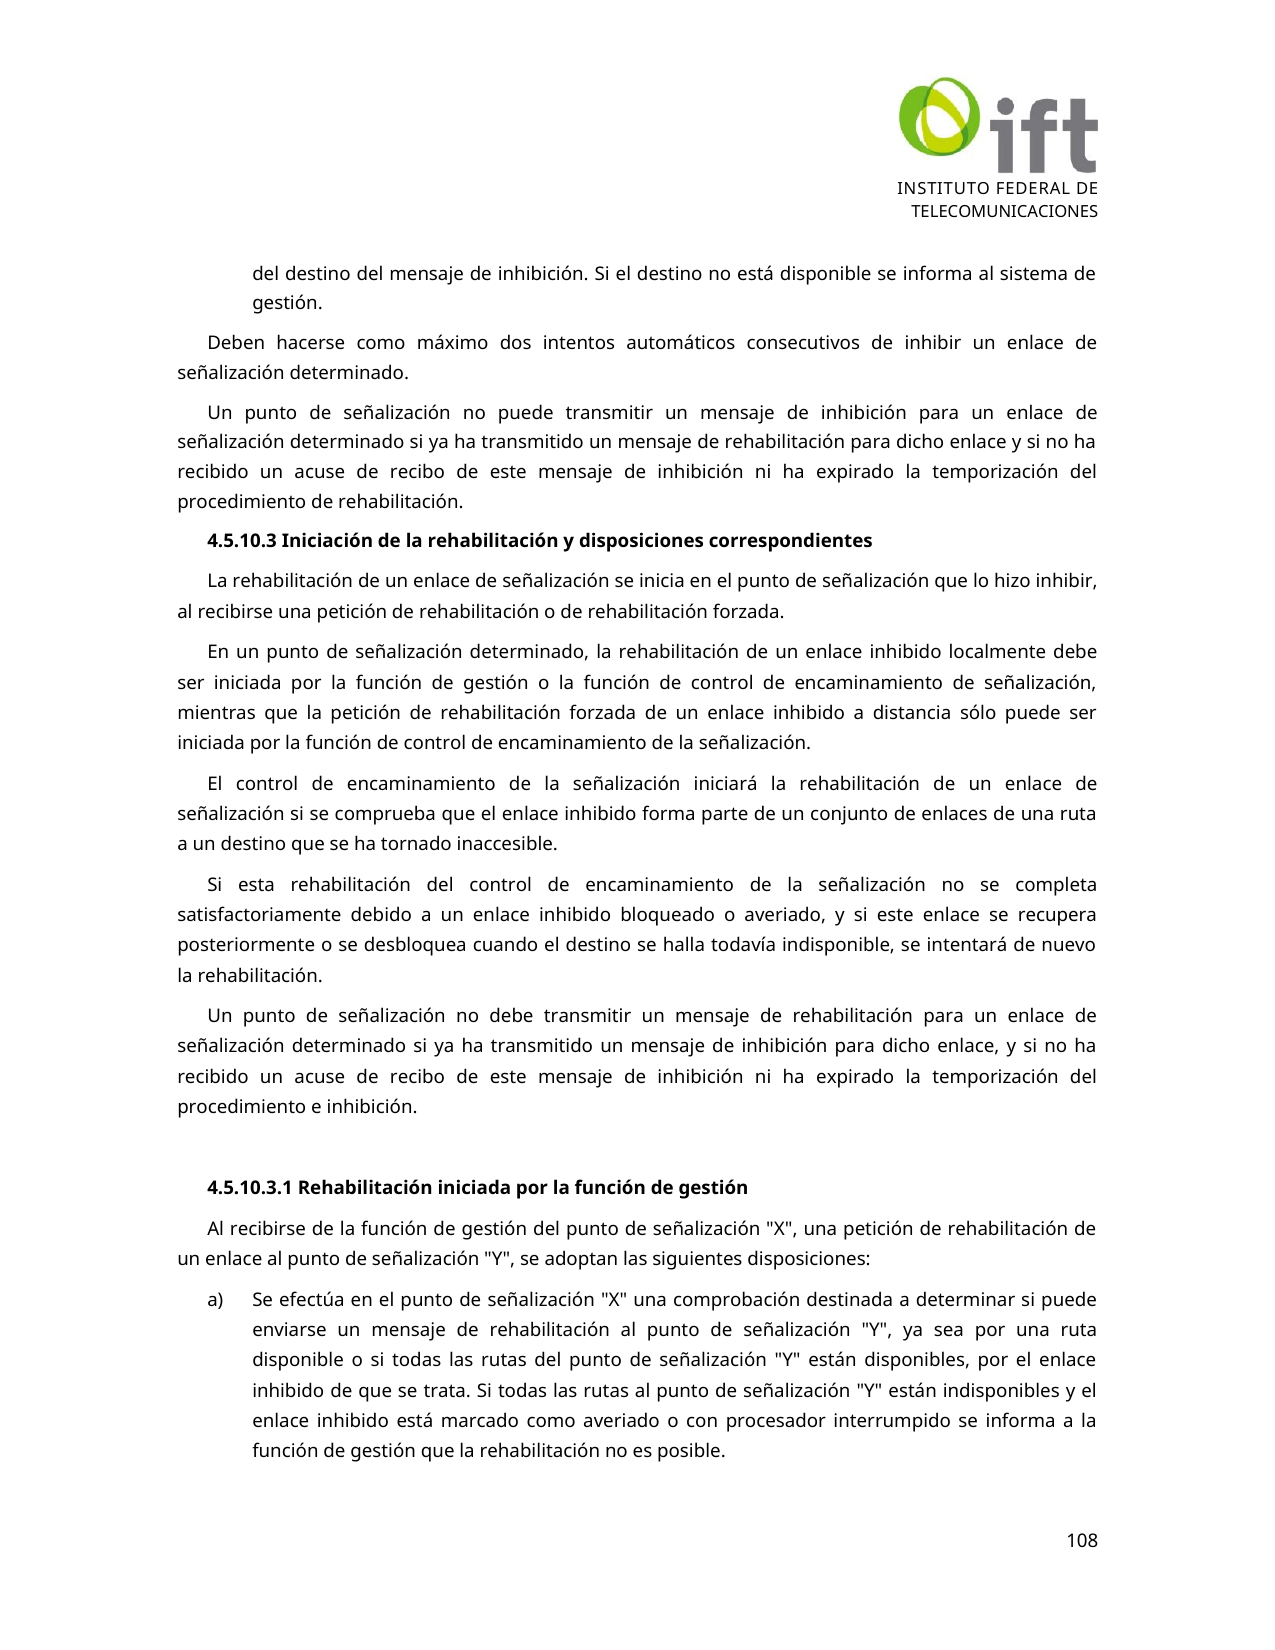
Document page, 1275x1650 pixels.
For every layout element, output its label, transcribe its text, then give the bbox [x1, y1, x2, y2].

picture [897, 73, 1099, 177]
text Un punto de señalización no debe transmitir un mensaje de rehabilitación para un enlace de señalización determinado si ya ha transmitido un mensaje de inhibición para dicho enlace, y si no ha recibido un acuse de recibo de este mensaje de inhibición ni ha expirado la temporización del procedimiento e inhibición. [177, 998, 1098, 1119]
text En un punto de señalización determinado, la rehabilitación de un enlace inhibido localmente debe ser iniciada por la función de gestión o la función de control de encaminamiento de señalización, mientras que la petición de rehabilitación forzada de un enlace inhibido a distancia sólo puede ser iniciada por la función de control de encaminamiento de la señalización. [177, 635, 1098, 756]
text 4.5.10.3 Iniciación de la rehabilitación y disposiciones correspondientes [177, 524, 1098, 553]
text El control de encaminamiento de la señalización iniciará la rehabilitación de un enlace de señalización si se comprueba que el enlace inhibido forma parte de un conjunto de enlaces de una ruta a un destino que se ha tornado inaccesible. [177, 766, 1098, 857]
text La rehabilitación de un enlace de señalización se inicia en el punto de señalización que lo hizo inhibir, al recibirse una petición de rehabilitación o de rehabilitación forzada. [177, 564, 1098, 624]
text Deben hacerse como máximo dos intentos automáticos consecutivos de inhibir un enlace de señalización determinado. [177, 326, 1098, 385]
text 4.5.10.3.1 Rehabilitación iniciada por la función de gestión [177, 1171, 1098, 1201]
text Al recibirse de la función de gestión del punto de señalización "X", una petición de rehabilitación de un enlace al punto de señalización "Y", se adoptan las siguientes disposiciones: [177, 1211, 1098, 1272]
text Un punto de señalización no puede transmitir un mensaje de inhibición para un enlace de señalización determinado si ya ha transmitido un mensaje de rehabilitación para dicho enlace y si no ha recibido un acuse de recibo de este mensaje de inhibición ni ha expirado la temporización del procedimiento de rehabilitación. [177, 396, 1098, 514]
text Si esta rehabilitación del control de encaminamiento de la señalización no se completa satisfactoriamente debido a un enlace inhibido bloqueado o averiado, y si este enlace se recupera posteriormente o se desbloquea cuando el destino se halla todavía indisponible, se intentará de nuevo la rehabilitación. [177, 867, 1098, 988]
text a) Se efectúa en el punto de señalización "X" una comprobación destinada a determinar si puede enviarse un mensaje de rehabilitación al punto de señalización "Y", ya sea por una ruta disponible o si todas las rutas del punto de señalización "Y" están disponibles, por el enlace inhibido de que se trata. Si todas las rutas al punto de señalización "Y" están indisponibles y el enlace inhibido está marcado como averiado o con procesador interrumpido se informa a la función de gestión que la rehabilitación no es posible. [207, 1282, 1098, 1463]
